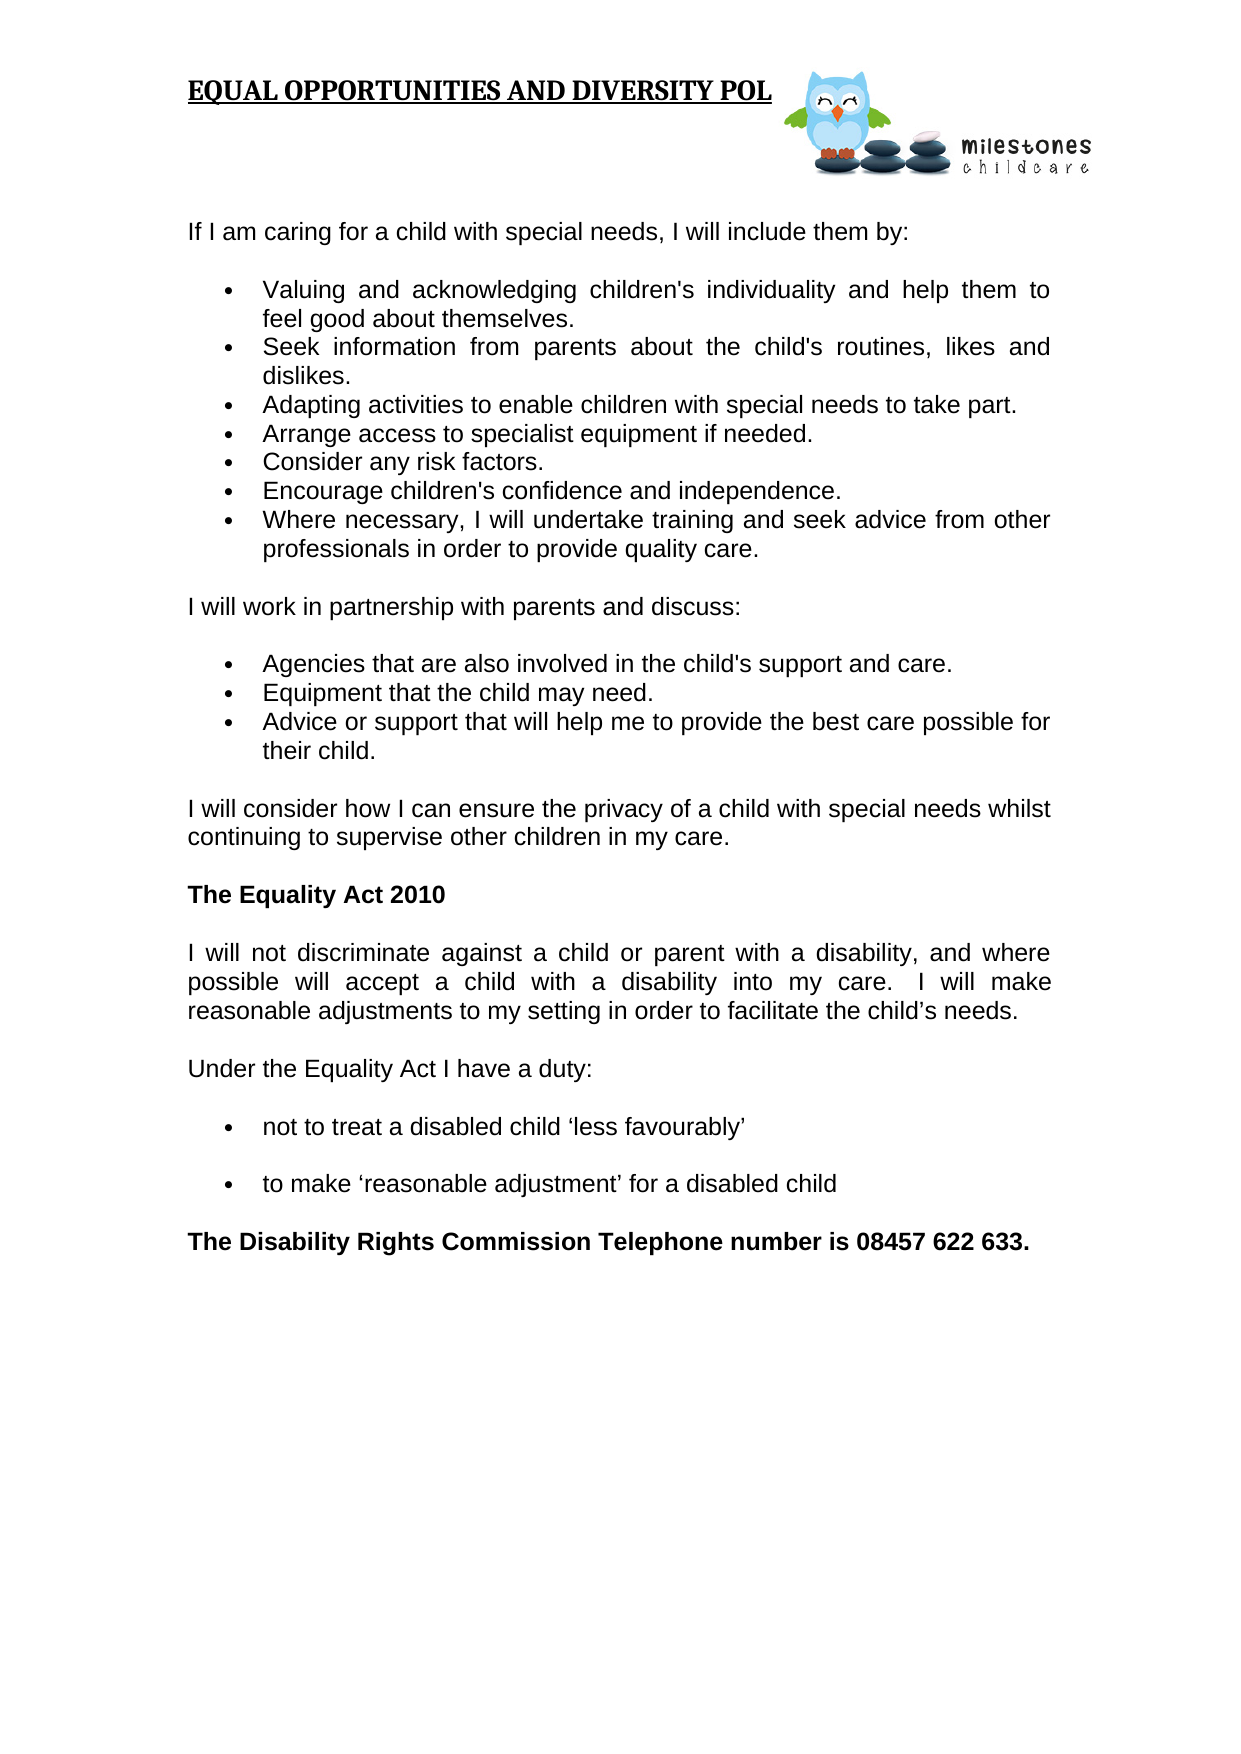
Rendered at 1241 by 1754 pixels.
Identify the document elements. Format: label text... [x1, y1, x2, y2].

picture [771, 67, 1105, 180]
